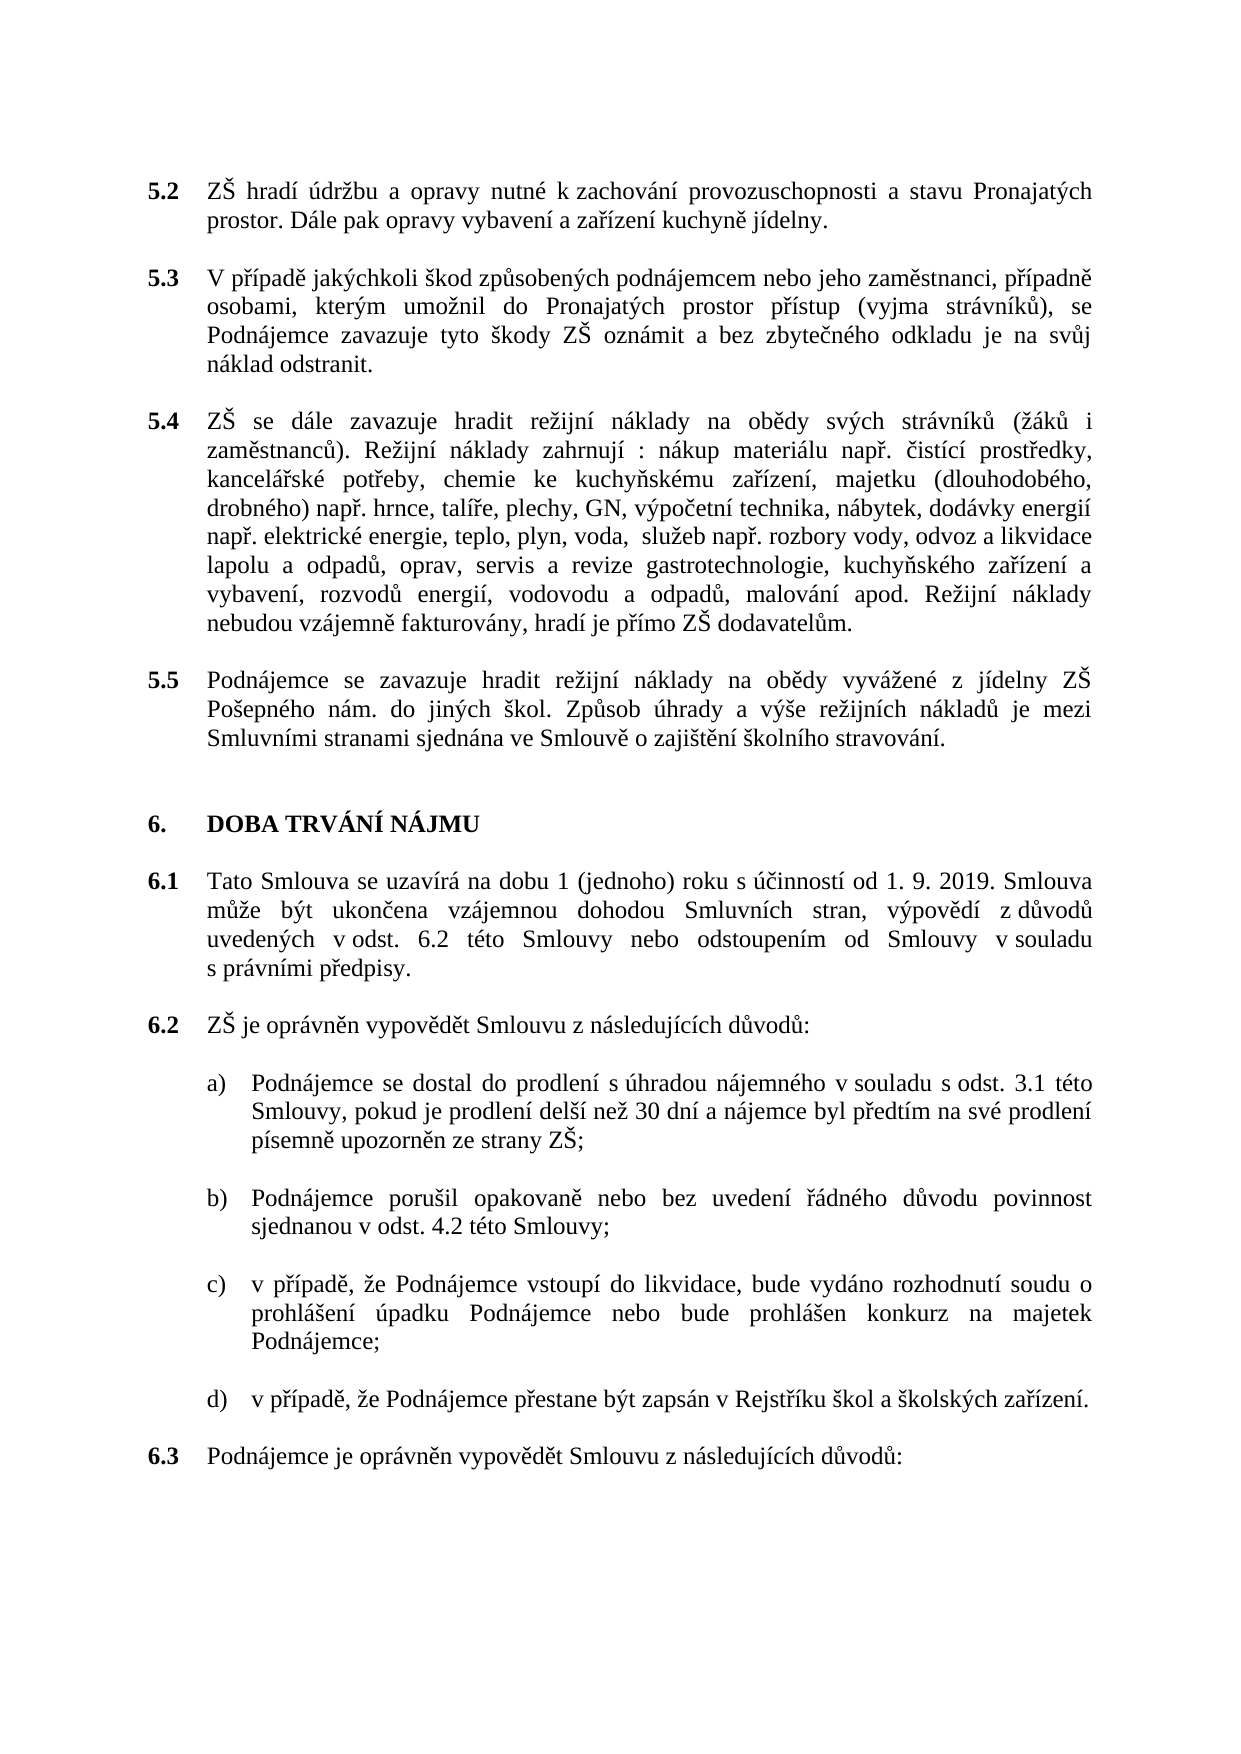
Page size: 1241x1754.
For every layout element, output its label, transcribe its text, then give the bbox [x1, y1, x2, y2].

list Podnájemce se dostal do prodlení s úhradou nájemného v souladu s odst. 3.1 této Smlouvy, pokud je prodlení delší než 30 dní a nájemce byl předtím na své prodlení písemně upozorněn ze strany ZŠ; [207, 1068, 1093, 1154]
list Podnájemce se zavazuje hradit režijní náklady na obědy vyvážené z jídelny ZŠ Pošepného nám. do jiných škol. Způsob úhrady a výše režijních nákladů je mezi Smluvními stranami sjednána ve Smlouvě o zajištění školního stravování. [148, 665, 1093, 751]
list V případě jakýchkoli škod způsobených podnájemcem nebo jeho zaměstnanci, případně osobami, kterým umožnil do Pronajatých prostor přístup (vyjma strávníků), se Podnájemce zavazuje tyto škody ZŠ oznámit a bez zbytečného odkladu je na svůj náklad odstranit. [148, 263, 1093, 378]
list Tato Smlouva se uzavírá na dobu 1 (jednoho) roku s účinností od 1. 9. 2019. Smlouva může být ukončena vzájemnou dohodou Smluvních stran, výpovědí z důvodů uvedených v odst. 6.2 této Smlouvy nebo odstoupením od Smlouvy v souladu s právními předpisy. [148, 866, 1093, 981]
list v případě, že Podnájemce přestane být zapsán v Rejstříku škol a školských zařízení. [207, 1384, 1093, 1413]
list Podnájemce je oprávněn vypovědět Smlouvu z následujících důvodů: [148, 1441, 1093, 1470]
list ZŠ hradí údržbu a opravy nutné k zachování provozuschopnosti a stavu Pronajatých prostor. Dále pak opravy vybavení a zařízení kuchyně jídelny. [148, 176, 1093, 234]
list Podnájemce porušil opakovaně nebo bez uvedení řádného důvodu povinnost sjednanou v odst. 4.2 této Smlouvy; [207, 1183, 1093, 1240]
list ZŠ se dále zavazuje hradit režijní náklady na obědy svých strávníků (žáků i zaměstnanců). Režijní náklady zahrnují : nákup materiálu např. čistící prostředky, kancelářské potřeby, chemie ke kuchyňskému zařízení, majetku (dlouhodobého, drobného) např. hrnce, talíře, plechy, GN, výpočetní technika, nábytek, dodávky energií např. elektrické energie, teplo, plyn, voda, služeb např. rozbory vody, odvoz a likvidace lapolu a odpadů, oprav, servis a revize gastrotechnologie, kuchyňského zařízení a vybavení, rozvodů energií, vodovodu a odpadů, malování apod. Režijní náklady nebudou vzájemně fakturovány, hradí je přímo ZŠ dodavatelům. [148, 406, 1093, 636]
list ZŠ je oprávněn vypovědět Smlouvu z následujících důvodů: [148, 1010, 1093, 1039]
list DOBA TRVÁNÍ NÁJMU [148, 809, 1093, 838]
list v případě, že Podnájemce vstoupí do likvidace, bude vydáno rozhodnutí soudu o prohlášení úpadku Podnájemce nebo bude prohlášen konkurz na majetek Podnájemce; [207, 1269, 1093, 1355]
